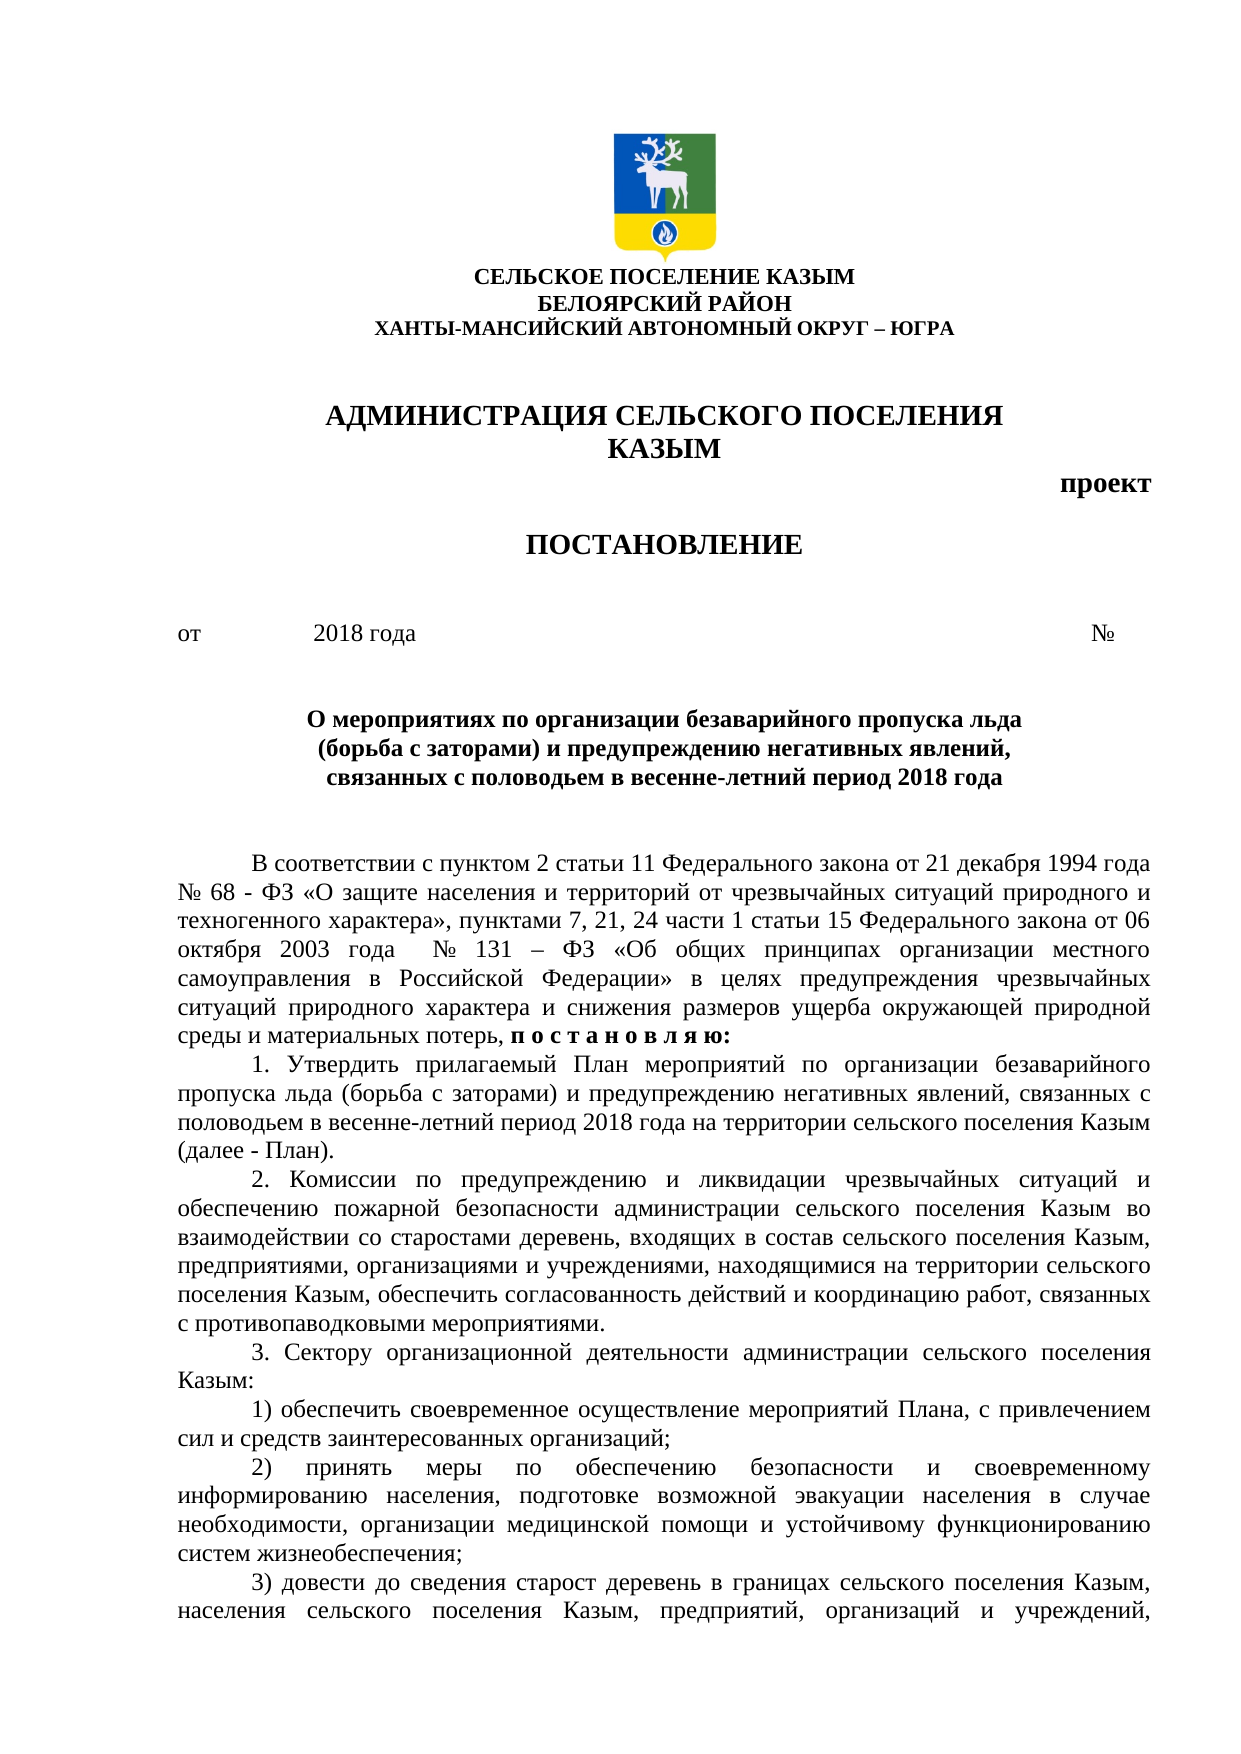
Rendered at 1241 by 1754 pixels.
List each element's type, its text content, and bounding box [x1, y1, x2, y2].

subtitle АДМИНИСТРАЦИЯ СЕЛЬСКОГО ПОСЕЛЕНИЯ [177, 398, 1152, 431]
text (борьба с заторами) и предупреждению негативных явлений, [177, 733, 1152, 762]
text связанных с половодьем в весенне-летний период 2018 года [177, 762, 1152, 791]
text 1) обеспечить своевременное осуществление мероприятий Плана, с привлечением сил и средств заинтересованных организаций; [177, 1394, 1152, 1452]
text от 2018 года № [177, 618, 1152, 647]
text 1. Утвердить прилагаемый План мероприятий по организации безаварийного пропуска льда (борьба с заторами) и предупреждению негативных явлений, связанных с половодьем в весенне-летний период 2018 года на территории сельского поселения Казым (далее - План). [177, 1049, 1152, 1164]
text 3. Сектору организационной деятельности администрации сельского поселения Казым: [177, 1337, 1152, 1394]
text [177, 1567, 1152, 1624]
text ПОСТАНОВЛЕНИЕ [177, 527, 1152, 561]
text 2. Комиссии по предупреждению и ликвидации чрезвычайных ситуаций и обеспечению пожарной безопасности администрации сельского поселения Казым во взаимодействии со старостами деревень, входящих в состав сельского поселения Казым, предприятиями, организациями и учреждениями, находящимися на территории сельского поселения Казым, обеспечить согласованность действий и координацию работ, связанных с противопаводковыми мероприятиями. [177, 1164, 1152, 1337]
picture [611, 118, 718, 264]
text КАЗЫМ [177, 431, 1152, 465]
text 2) принять меры по обеспечению безопасности и своевременному информированию населения, подготовке возможной эвакуации населения в случае необходимости, организации медицинской помощи и устойчивому функционированию систем жизнеобеспечения; [177, 1452, 1152, 1567]
text проект [177, 465, 1152, 498]
text В соответствии с пунктом 2 статьи 11 Федерального закона от 21 декабря 1994 года № 68 - ФЗ «О защите населения и территорий от чрезвычайных ситуаций природного и техногенного характера», пунктами 7, 21, 24 части 1 статьи 15 Федерального закона от 06 октября 2003 года № 131 – ФЗ «Об общих принципах организации местного самоуправления в Российской Федерации» в целях предупреждения чрезвычайных ситуаций природного характера и снижения размеров ущерба окружающей природной среды и материальных потерь, п о с т а н о в л я ю: [177, 848, 1152, 1049]
text БЕЛОЯРСКИЙ РАЙОН [177, 290, 1152, 316]
text О мероприятиях по организации безаварийного пропуска льда [177, 704, 1152, 733]
subtitle ХАНТЫ-МАНСИЙСКИЙ АВТОНОМНЫЙ ОКРУГ – ЮГРА [177, 316, 1152, 340]
text СЕЛЬСКОЕ ПОСЕЛЕНИЕ КАЗЫМ [177, 263, 1152, 290]
